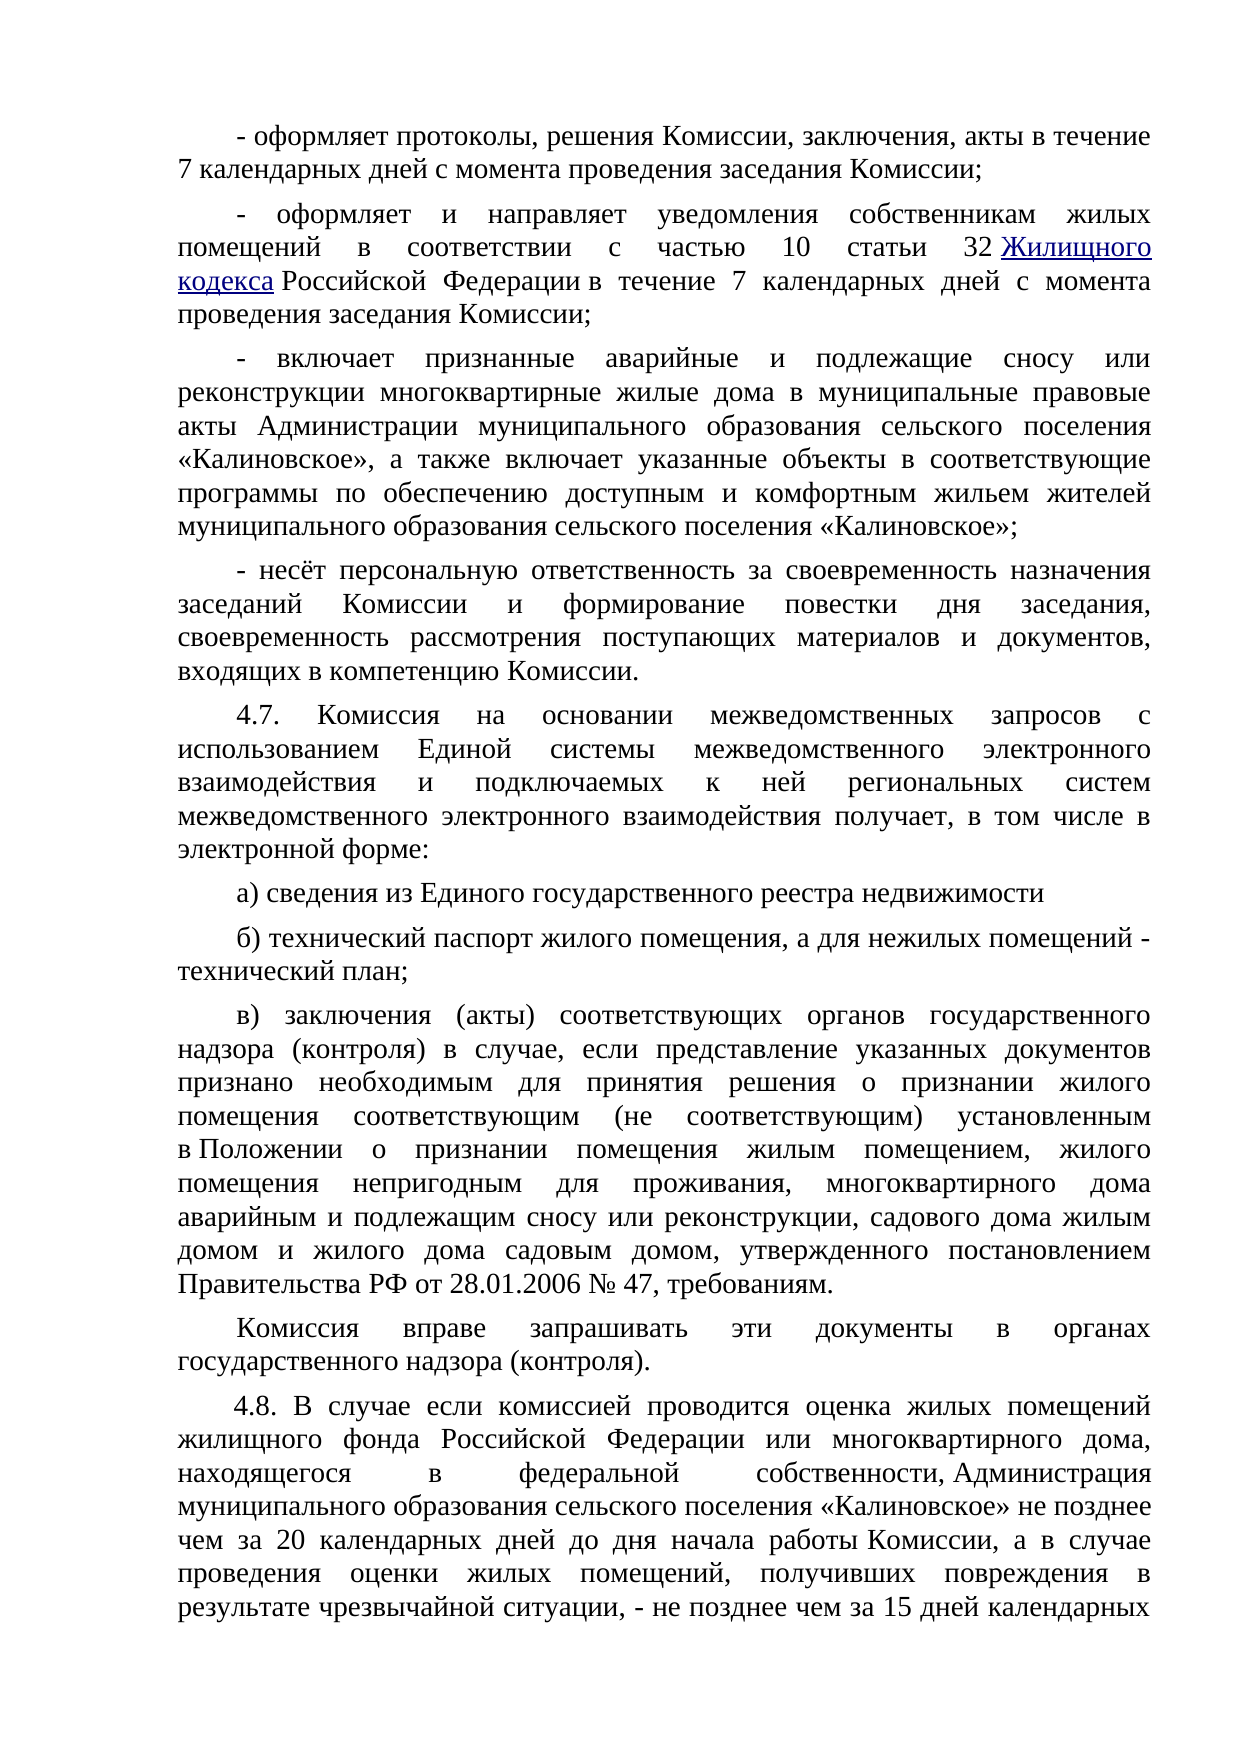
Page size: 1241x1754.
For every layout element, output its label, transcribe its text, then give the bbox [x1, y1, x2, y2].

text - оформляет протоколы, решения Комиссии, заключения, акты в течение 7 календарных дней с момента проведения заседания Комиссии; [177, 118, 1152, 185]
text Комиссия вправе запрашивать эти документы в органах государственного надзора (контроля). [177, 1310, 1152, 1377]
text - несёт персональную ответственность за своевременность назначения заседаний Комиссии и формирование повестки дня заседания, своевременность рассмотрения поступающих материалов и документов, входящих в компетенцию Комиссии. [177, 552, 1152, 687]
text 4.7. Комиссия на основании межведомственных запросов с использованием Единой системы межведомственного электронного взаимодействия и подключаемых к ней региональных систем межведомственного электронного взаимодействия получает, в том числе в электронной форме: [177, 697, 1152, 865]
text в) заключения (акты) соответствующих органов государственного надзора (контроля) в случае, если представление указанных документов признано необходимым для принятия решения о признании жилого помещения соответствующим (не соответствующим) установленным в Положении о признании помещения жилым помещением, жилого помещения непригодным для проживания, многоквартирного дома аварийным и подлежащим сносу или реконструкции, садового дома жилым домом и жилого дома садовым домом, утвержденного постановлением Правительства РФ от 28.01.2006 № 47, требованиям. [177, 997, 1152, 1299]
text а) сведения из Единого государственного реестра недвижимости [177, 876, 1152, 909]
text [177, 1388, 1152, 1622]
text б) технический паспорт жилого помещения, а для нежилых помещений - технический план; [177, 920, 1152, 987]
text - оформляет и направляет уведомления собственникам жилых помещений в соответствии с частью 10 статьи 32 Жилищного кодекса Российской Федерации в течение 7 календарных дней с момента проведения заседания Комиссии; [177, 196, 1152, 330]
text - включает признанные аварийные и подлежащие сносу или реконструкции многоквартирные жилые дома в муниципальные правовые акты Администрации муниципального образования сельского поселения «Калиновское», а также включает указанные объекты в соответствующие программы по обеспечению доступным и комфортным жильем жителей муниципального образования сельского поселения «Калиновское»; [177, 341, 1152, 542]
